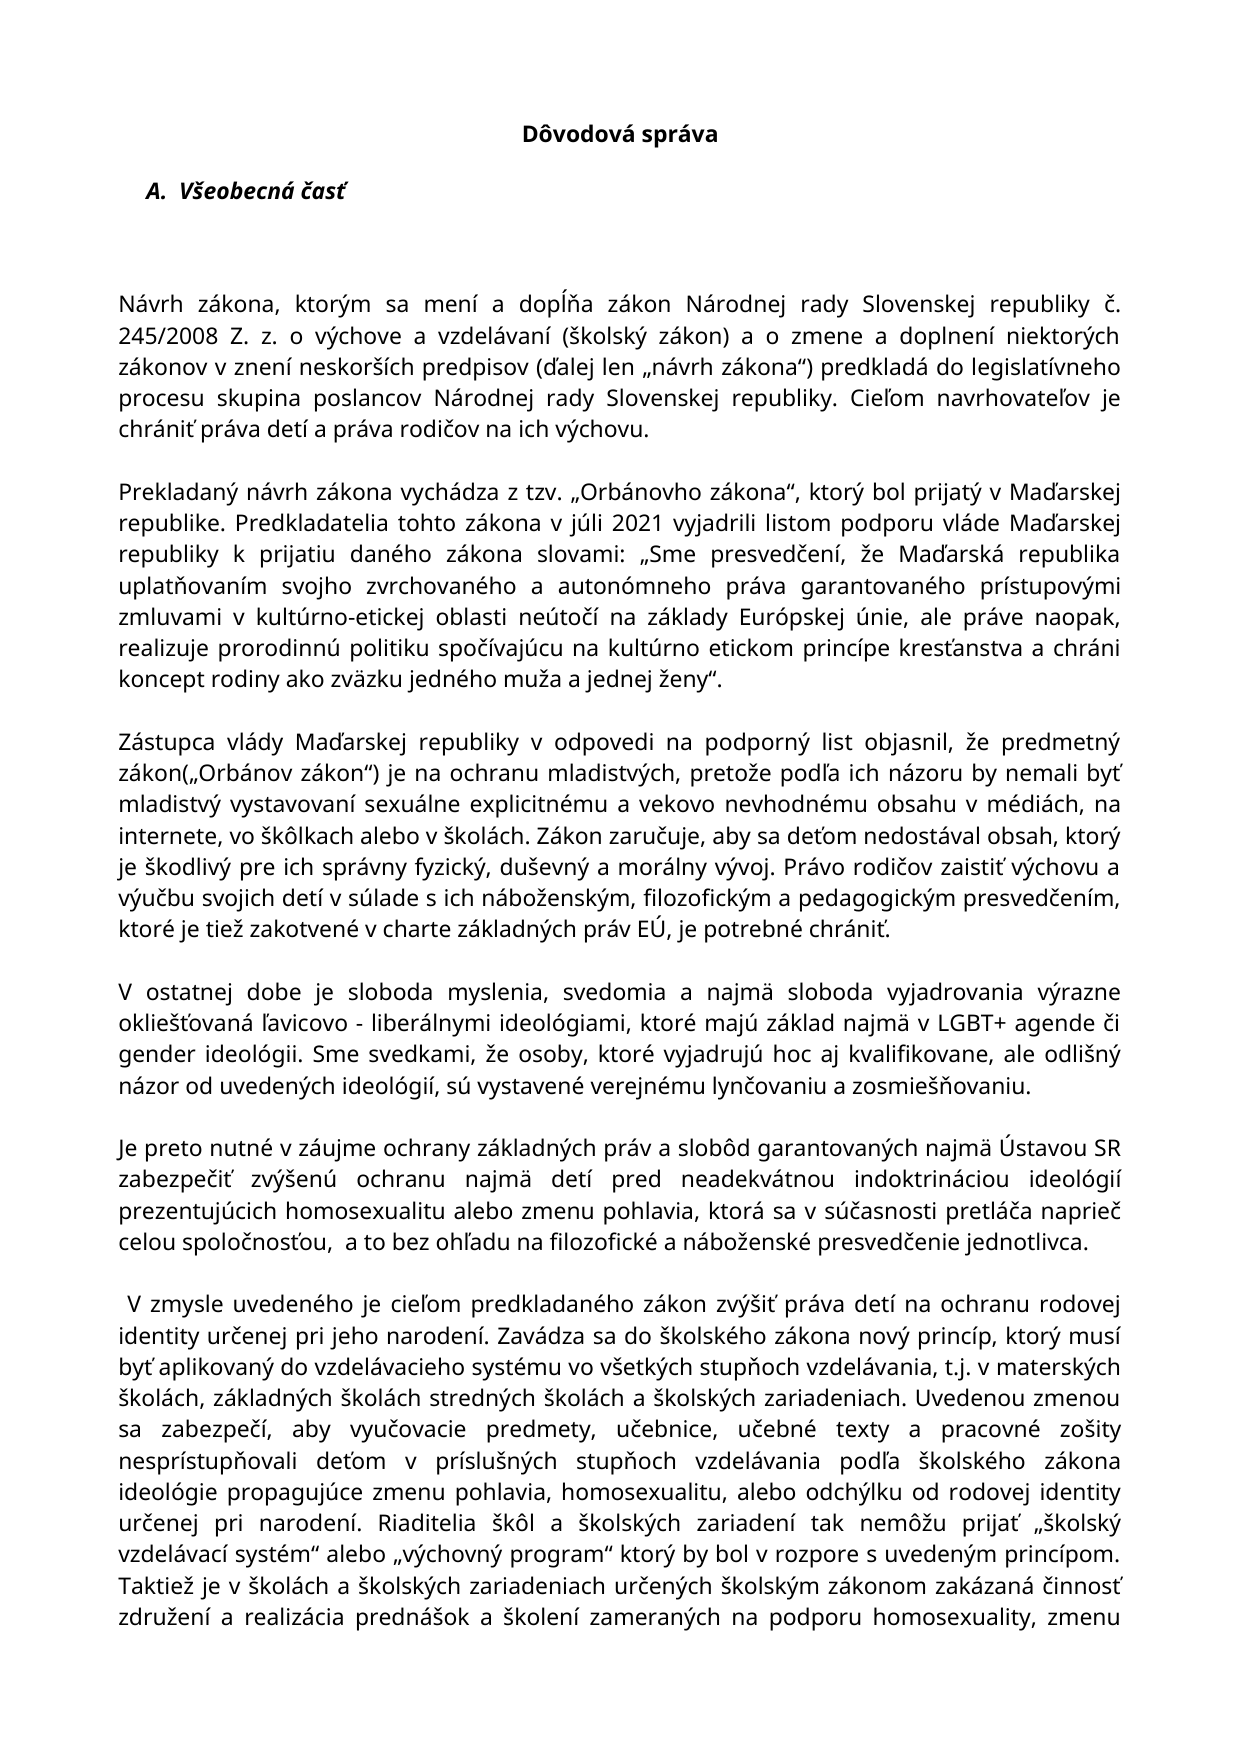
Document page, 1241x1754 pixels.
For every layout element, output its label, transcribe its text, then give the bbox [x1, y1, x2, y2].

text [118, 1288, 1122, 1632]
text Prekladaný návrh zákona vychádza z tzv. „Orbánovho zákona“, ktorý bol prijatý v Maďarskej republike. Predkladatelia tohto zákona v júli 2021 vyjadrili listom podporu vláde Maďarskej republiky k prijatiu daného zákona slovami: „Sme presvedčení, že Maďarská republika uplatňovaním svojho zvrchovaného a autonómneho práva garantovaného prístupovými zmluvami v kultúrno-etickej oblasti neútočí na základy Európskej únie, ale práve naopak, realizuje prorodinnú politiku spočívajúcu na kultúrno etickom princípe kresťanstva a chráni koncept rodiny ako zväzku jedného muža a jednej ženy“. [118, 476, 1122, 695]
text A. Všeobecná časť [146, 175, 1122, 206]
text Zástupca vlády Maďarskej republiky v odpovedi na podporný list objasnil, že predmetný zákon(„Orbánov zákon“) je na ochranu mladistvých, pretože podľa ich názoru by nemali byť mladistvý vystavovaní sexuálne explicitnému a vekovo nevhodnému obsahu v médiách, na internete, vo škôlkach alebo v školách. Zákon zaručuje, aby sa deťom nedostával obsah, ktorý je škodlivý pre ich správny fyzický, duševný a morálny vývoj. Právo rodičov zaistiť výchovu a výučbu svojich detí v súlade s ich náboženským, filozofickým a pedagogickým presvedčením, ktoré je tiež zakotvené v charte základných práv EÚ, je potrebné chrániť. [118, 726, 1122, 945]
text Návrh zákona, ktorým sa mení a dopĺňa zákon Národnej rady Slovenskej republiky č. 245/2008 Z. z. o výchove a vzdelávaní (školský zákon) a o zmene a doplnení niektorých zákonov v znení neskorších predpisov (ďalej len „návrh zákona“) predkladá do legislatívneho procesu skupina poslancov Národnej rady Slovenskej republiky. Cieľom navrhovateľov je chrániť práva detí a práva rodičov na ich výchovu. [118, 288, 1122, 445]
text V ostatnej dobe je sloboda myslenia, svedomia a najmä sloboda vyjadrovania výrazne okliešťovaná ľavicovo - liberálnymi ideológiami, ktoré majú základ najmä v LGBT+ agende či gender ideológii. Sme svedkami, že osoby, ktoré vyjadrujú hoc aj kvalifikovane, ale odlišný názor od uvedených ideológií, sú vystavené verejnému lynčovaniu a zosmiešňovaniu. [118, 976, 1122, 1101]
text Dôvodová správa [118, 118, 1122, 149]
text Je preto nutné v záujme ochrany základných práv a slobôd garantovaných najmä Ústavou SR zabezpečiť zvýšenú ochranu najmä detí pred neadekvátnou indoktrináciou ideológií prezentujúcich homosexualitu alebo zmenu pohlavia, ktorá sa v súčasnosti pretláča naprieč celou spoločnosťou, a to bez ohľadu na filozofické a náboženské presvedčenie jednotlivca. [118, 1132, 1122, 1257]
